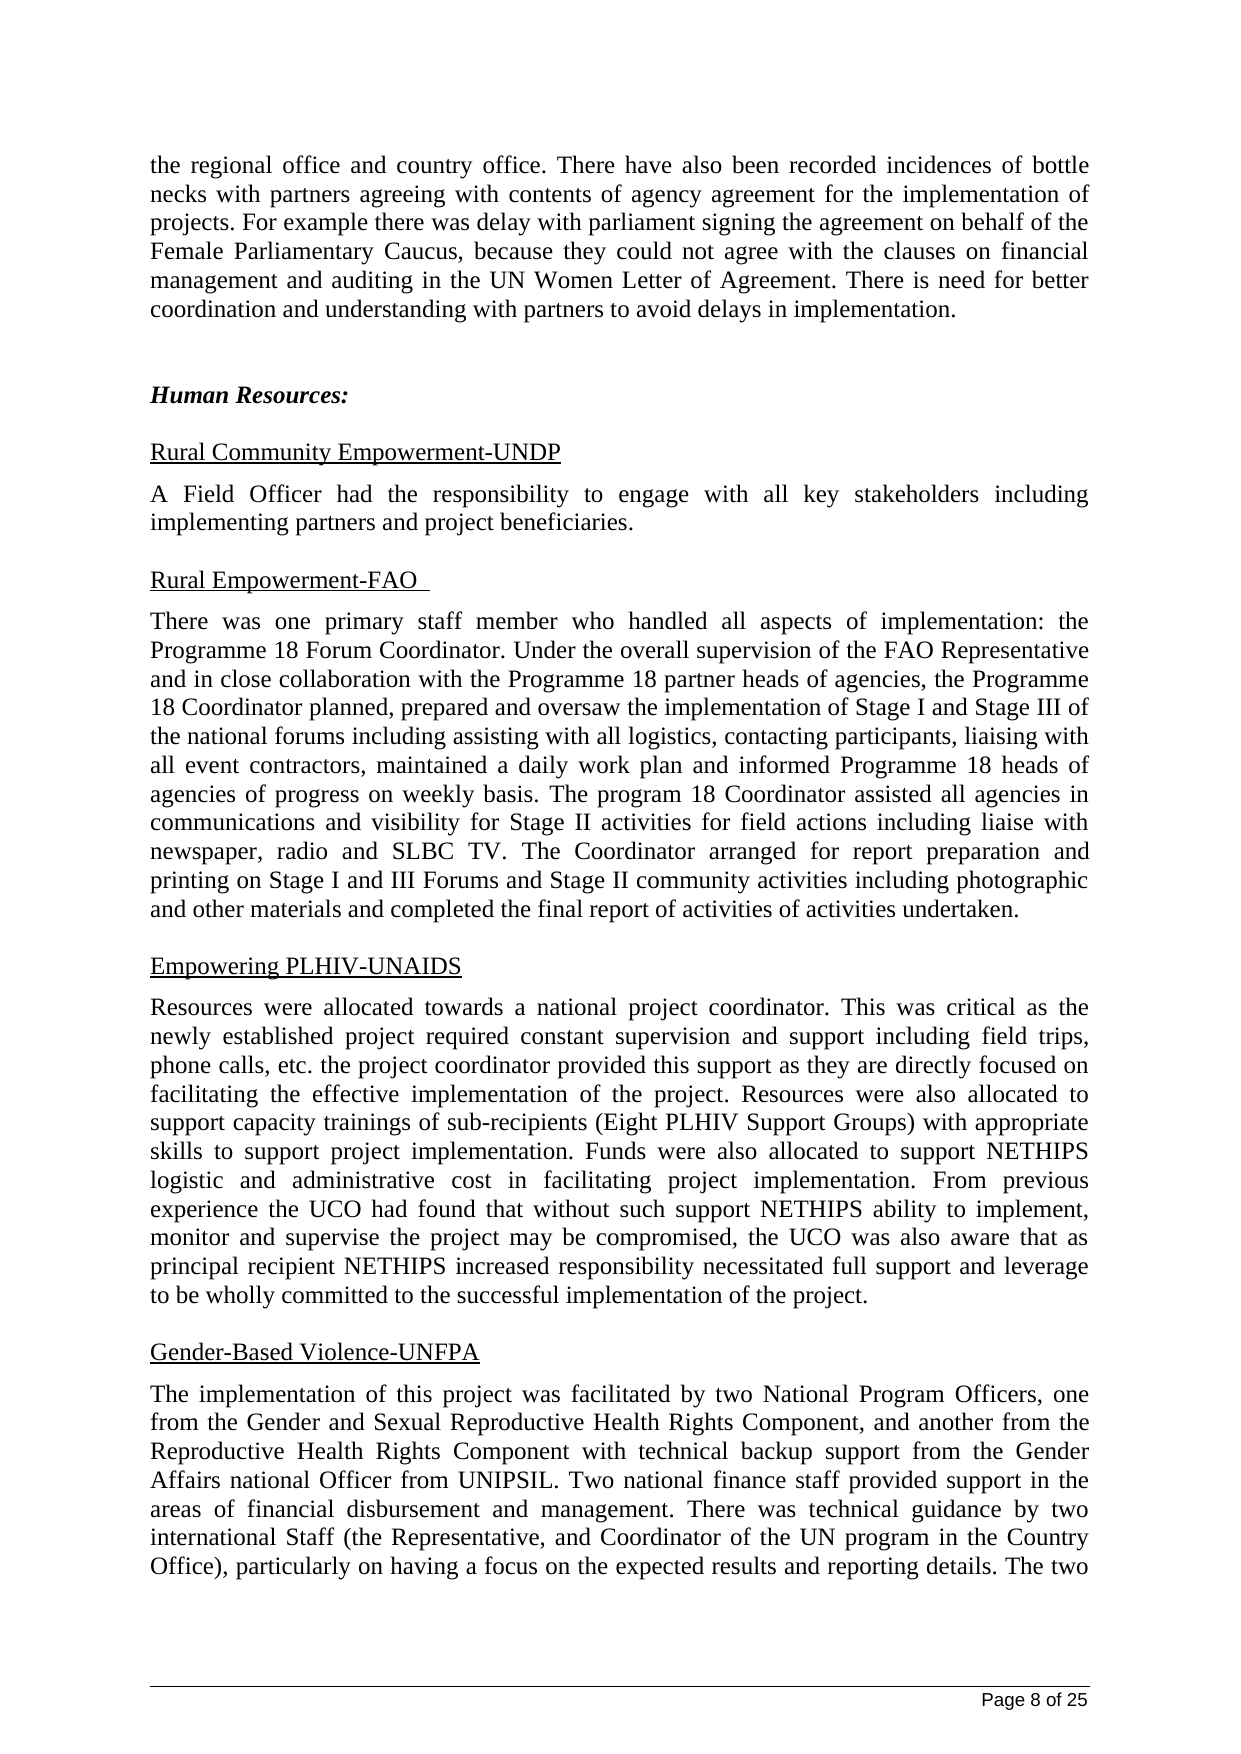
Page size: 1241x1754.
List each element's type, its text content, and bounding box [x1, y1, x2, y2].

text Resources were allocated towards a national project coordinator. This was critical as the newly established project required constant supervision and support including field trips, phone calls, etc. the project coordinator provided this support as they are directly focused on facilitating the effective implementation of the project. Resources were also allocated to support capacity trainings of sub-recipients (Eight PLHIV Support Groups) with appropriate skills to support project implementation. Funds were also allocated to support NETHIPS logistic and administrative cost in facilitating project implementation. From previous experience the UCO had found that without such support NETHIPS ability to implement, monitor and supervise the project may be compromised, the UCO was also aware that as principal recipient NETHIPS increased responsibility necessitated full support and leverage to be wholly committed to the successful implementation of the project. [150, 992, 1090, 1309]
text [150, 150, 1090, 322]
list Rural Community Empowerment-UNDP [150, 437, 1090, 466]
text A Field Officer had the responsibility to engage with all key stakeholders including implementing partners and project beneficiaries. [150, 479, 1090, 536]
list Rural Empowerment-FAO [150, 565, 1090, 594]
text There was one primary staff member who handled all aspects of implementation: the Programme 18 Forum Coordinator. Under the overall supervision of the FAO Representative and in close collaboration with the Programme 18 partner heads of agencies, the Programme 18 Coordinator planned, prepared and oversaw the implementation of Stage I and Stage III of the national forums including assisting with all logistics, contacting participants, liaising with all event contractors, maintained a daily work plan and informed Programme 18 heads of agencies of progress on weekly basis. The program 18 Coordinator assisted all agencies in communications and visibility for Stage II activities for field actions including liaise with newspaper, radio and SLBC TV. The Coordinator arranged for report preparation and printing on Stage I and III Forums and Stage II community activities including photographic and other materials and completed the final report of activities of activities undertaken. [150, 606, 1090, 922]
list Gender-Based Violence-UNFPA [150, 1337, 1090, 1366]
list Empowering PLHIV-UNAIDS [150, 951, 1090, 980]
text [150, 1379, 1090, 1580]
text Human Resources: [150, 380, 1090, 409]
